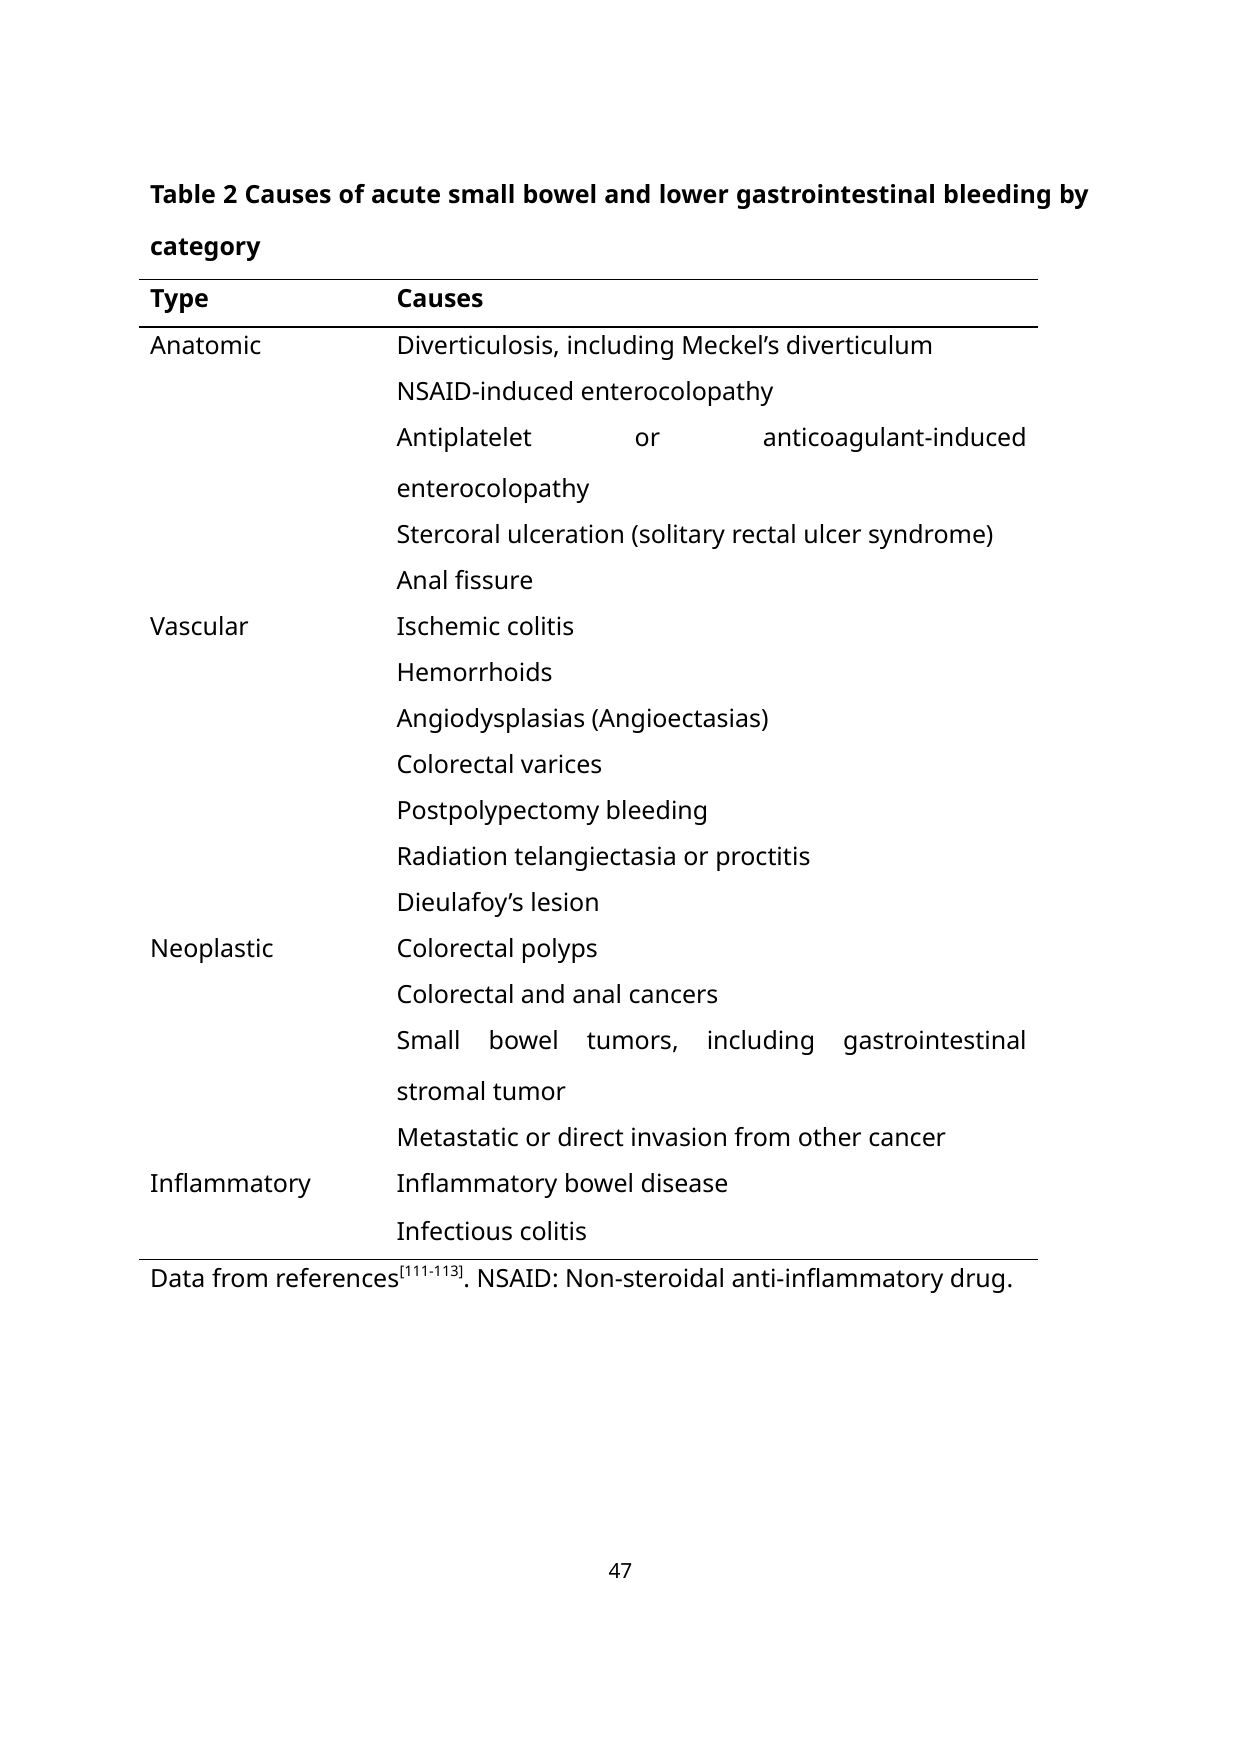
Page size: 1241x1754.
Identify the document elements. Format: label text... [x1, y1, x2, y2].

table_cell Metastatic or direct invasion from other cancer [385, 1120, 1038, 1166]
table_cell Colorectal polyps [385, 931, 1038, 977]
table_cell Ischemic colitis [385, 609, 1038, 655]
table_cell Hemorrhoids [385, 655, 1038, 701]
table_cell Anal fissure [385, 563, 1038, 609]
table_cell Postpolypectomy bleeding [385, 793, 1038, 839]
table_cell Radiation telangiectasia or proctitis [385, 839, 1038, 885]
table_cell Angiodysplasias (Angioectasias) [385, 701, 1038, 747]
table_cell Colorectal and anal cancers [385, 977, 1038, 1023]
table_cell Inflammatory [139, 1166, 385, 1259]
table_header Type [139, 280, 385, 326]
table_cell Anatomic [139, 328, 385, 609]
table_cell Diverticulosis, including Meckel’s diverticulum [385, 328, 1038, 373]
table_cell Neoplastic [139, 931, 385, 1166]
table_header Causes [385, 280, 1038, 326]
table_cell Colorectal varices [385, 747, 1038, 793]
table_cell Infectious colitis [385, 1212, 1038, 1259]
table_cell Antiplatelet or anticoagulant-induced enterocolopathy [385, 420, 1038, 517]
text Table 2 Causes of acute small bowel and lower gastrointestinal bleeding by category [150, 177, 1090, 262]
table_cell Dieulafoy’s lesion [385, 885, 1038, 931]
text Data from references[111-113]. NSAID: Non-steroidal anti-inflammatory drug. [150, 1260, 1090, 1294]
table_cell Vascular [139, 609, 385, 931]
table_cell NSAID-induced enterocolopathy [385, 374, 1038, 419]
table_cell Stercoral ulceration (solitary rectal ulcer syndrome) [385, 517, 1038, 563]
table_cell Small bowel tumors, including gastrointestinal stromal tumor [385, 1023, 1038, 1120]
table_cell Inflammatory bowel disease [385, 1166, 1038, 1212]
